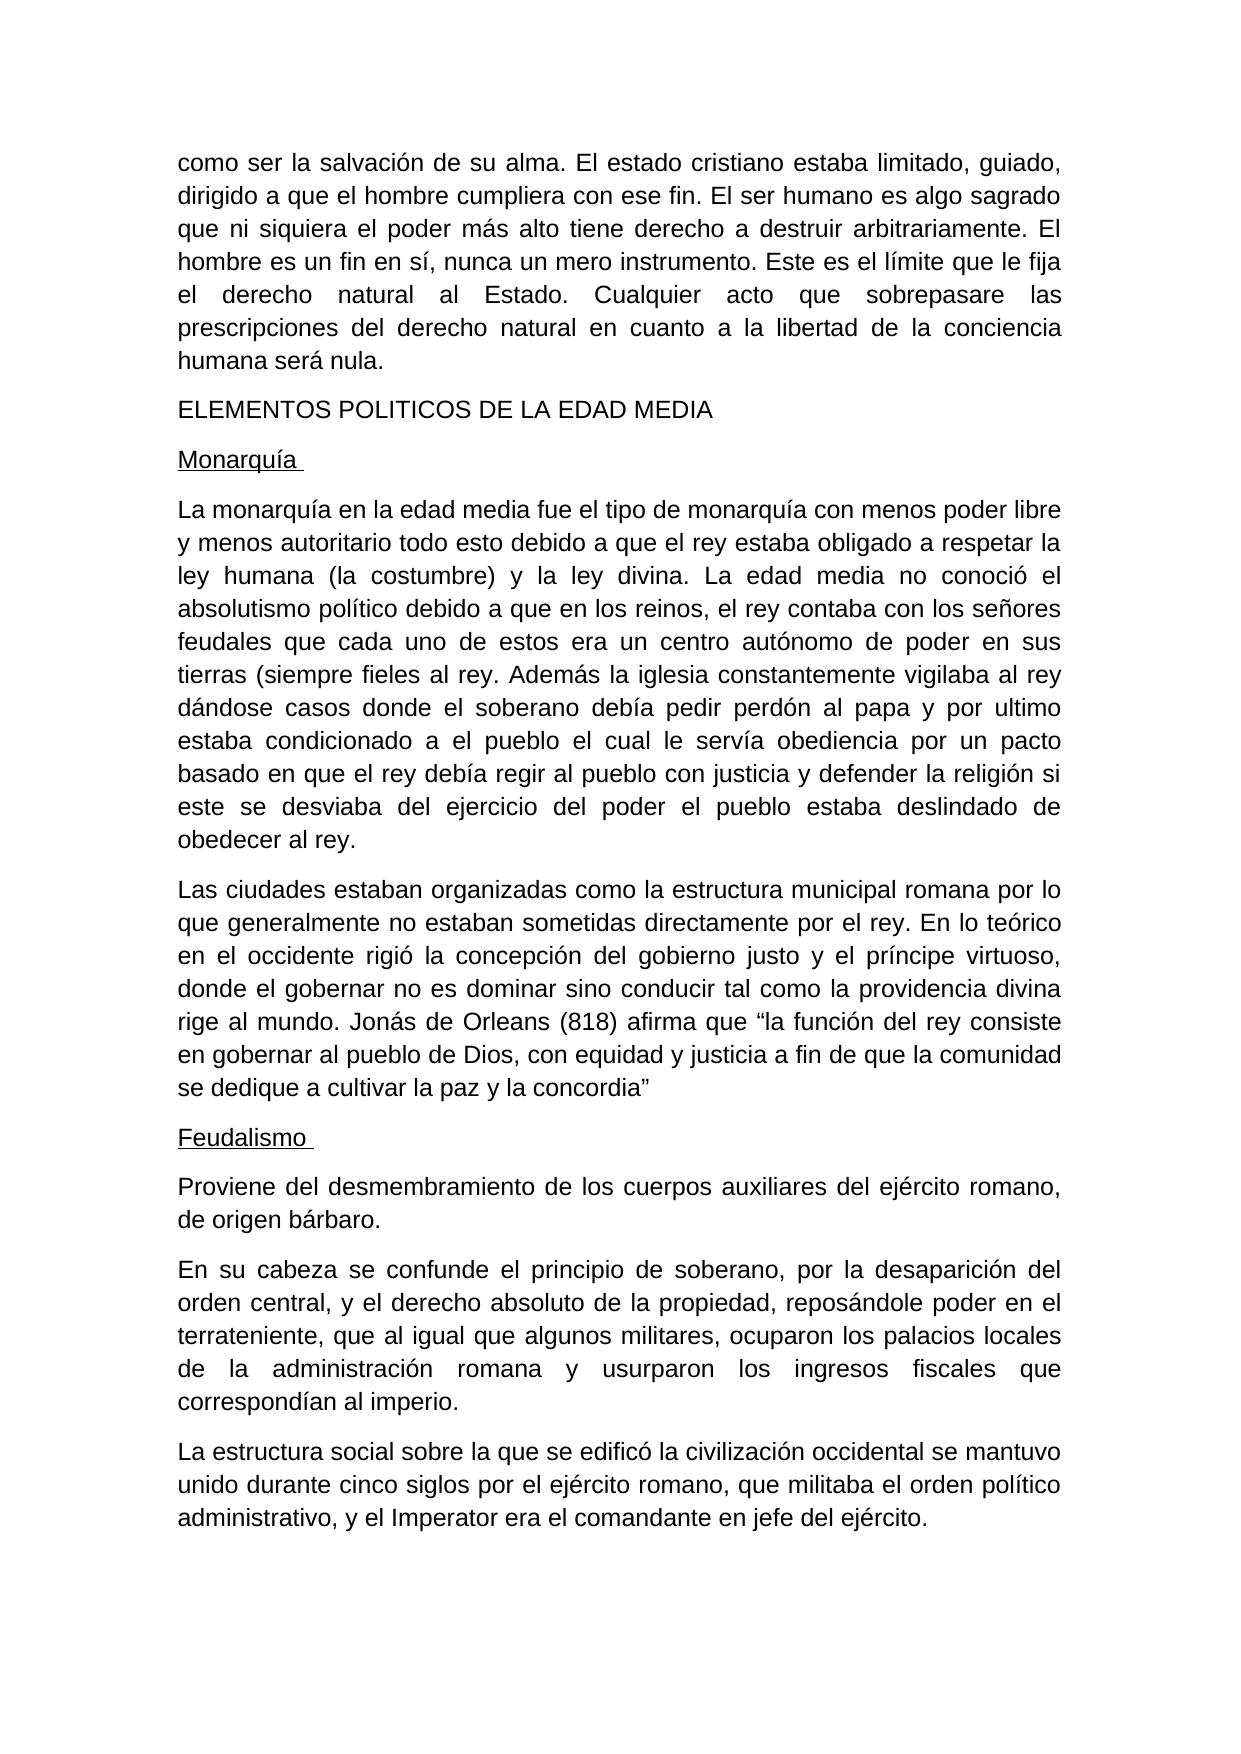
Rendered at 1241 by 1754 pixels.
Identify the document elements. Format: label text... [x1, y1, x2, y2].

text ELEMENTOS POLITICOS DE LA EDAD MEDIA [177, 395, 1063, 424]
text Feudalismo [177, 1122, 1063, 1151]
text Proviene del desmembramiento de los cuerpos auxiliares del ejército romano, de origen bárbaro. [177, 1172, 1063, 1234]
text Las ciudades estaban organizadas como la estructura municipal romana por lo que generalmente no estaban sometidas directamente por el rey. En lo teórico en el occidente rigió la concepción del gobierno justo y el príncipe virtuoso, donde el gobernar no es dominar sino conducir tal como la providencia divina rige al mundo. Jonás de Orleans (818) afirma que “la función del rey consiste en gobernar al pueblo de Dios, con equidad y justicia a fin de que la comunidad se dedique a cultivar la paz y la concordia” [177, 875, 1063, 1102]
text La estructura social sobre la que se edificó la civilización occidental se mantuvo unido durante cinco siglos por el ejército romano, que militaba el orden político administrativo, y el Imperator era el comandante en jefe del ejército. [177, 1437, 1063, 1531]
text Monarquía [177, 445, 1063, 474]
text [177, 148, 1063, 374]
text La monarquía en la edad media fue el tipo de monarquía con menos poder libre y menos autoritario todo esto debido a que el rey estaba obligado a respetar la ley humana (la costumbre) y la ley divina. La edad media no conoció el absolutismo político debido a que en los reinos, el rey contaba con los señores feudales que cada uno de estos era un centro autónomo de poder en sus tierras (siempre fieles al rey. Además la iglesia constantemente vigilaba al rey dándose casos donde el soberano debía pedir perdón al papa y por ultimo estaba condicionado a el pueblo el cual le servía obediencia por un pacto basado en que el rey debía regir al pueblo con justicia y defender la religión si este se desviaba del ejercicio del poder el pueblo estaba deslindado de obedecer al rey. [177, 495, 1063, 854]
text En su cabeza se confunde el principio de soberano, por la desaparición del orden central, y el derecho absoluto de la propiedad, reposándole poder en el terrateniente, que al igual que algunos militares, ocuparon los palacios locales de la administración romana y usurparon los ingresos fiscales que correspondían al imperio. [177, 1255, 1063, 1416]
